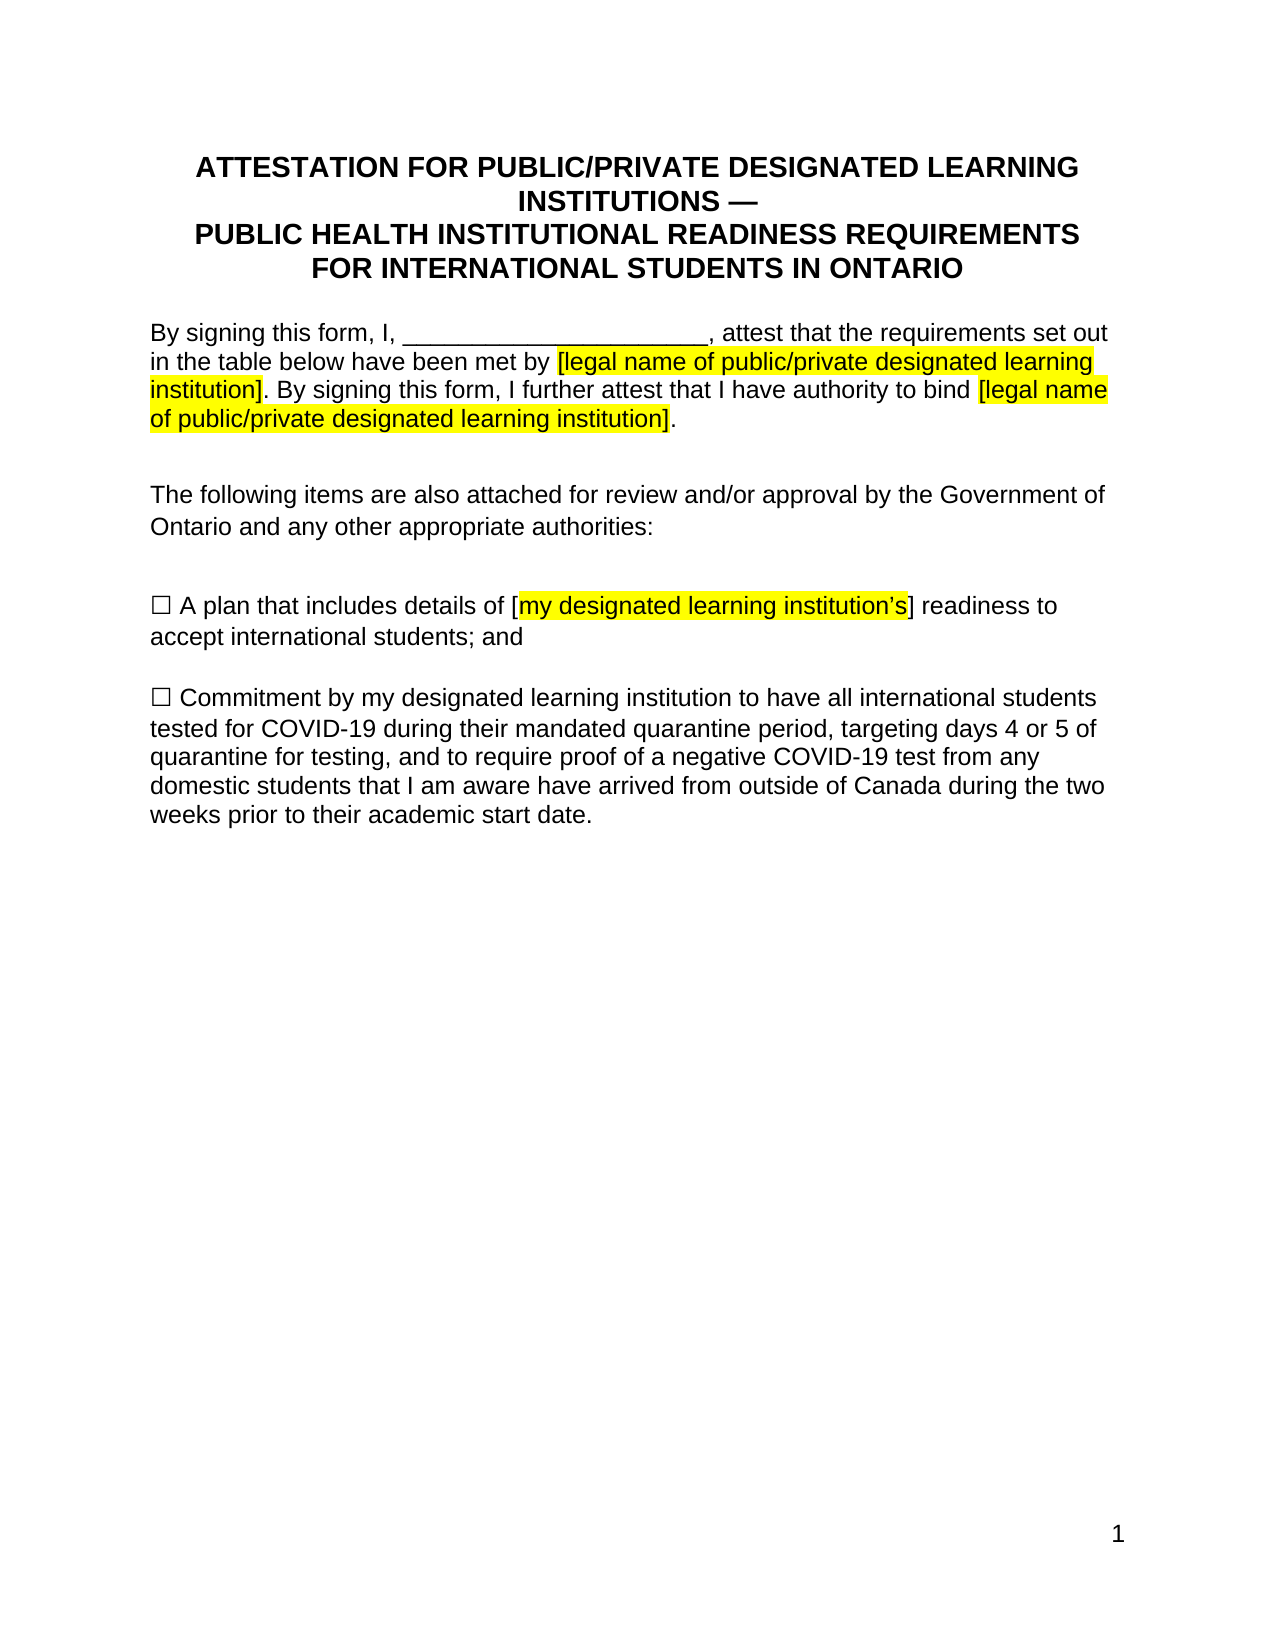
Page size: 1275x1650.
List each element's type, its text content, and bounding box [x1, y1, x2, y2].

text FOR INTERNATIONAL STUDENTS IN ONTARIO [150, 251, 1125, 284]
text ATTESTATION FOR PUBLIC/PRIVATE DESIGNATED LEARNING INSTITUTIONS — [150, 150, 1125, 217]
text A plan that includes details of [my designated learning institution’s] readiness to accept international students; and [150, 588, 1125, 651]
text The following items are also attached for review and/or approval by the Government of Ontario and any other appropriate authorities: [150, 480, 1125, 540]
text Commitment by my designated learning institution to have all international students tested for COVID-19 during their mandated quarantine period, targeting days 4 or 5 of quarantine for testing, and to require proof of a negative COVID-19 test from any domestic students that I am aware have arrived from outside of Canada during the two weeks prior to their academic start date. [150, 679, 1125, 828]
text PUBLIC HEALTH INSTITUTIONAL READINESS REQUIREMENTS [150, 217, 1125, 251]
text By signing this form, I, ______________________, attest that the requirements set out in the table below have been met by [legal name of public/private designated learning institution]. By signing this form, I further attest that I have authority to bind [legal name of public/private designated learning institution]. [150, 318, 1125, 433]
